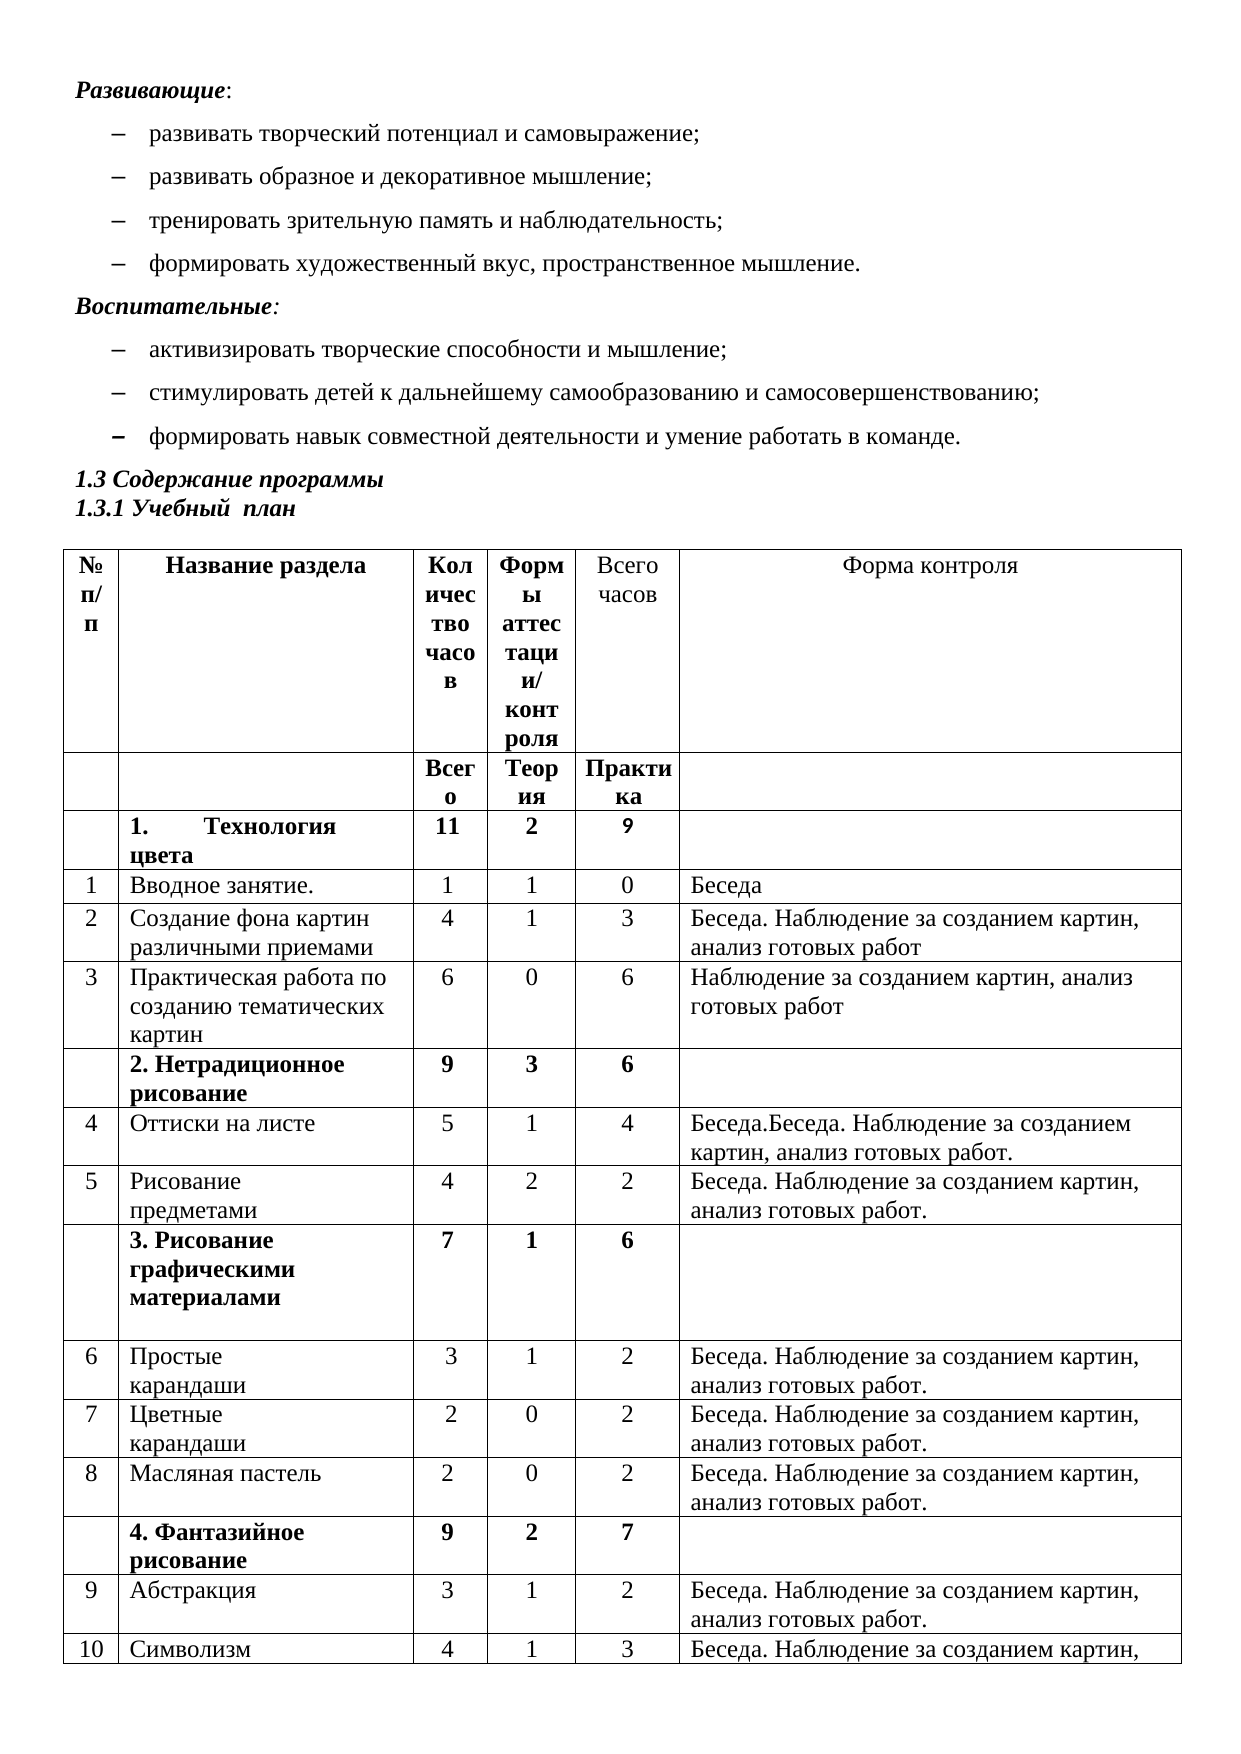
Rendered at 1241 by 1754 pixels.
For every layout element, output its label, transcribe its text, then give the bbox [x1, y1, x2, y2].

table_cell Абстракция [119, 1575, 413, 1633]
text 1.3 Содержание программы [75, 464, 1165, 493]
table_cell 1 [488, 1634, 575, 1662]
table_cell 2 [576, 1400, 679, 1457]
table_cell 0 [488, 962, 575, 1048]
list формировать навык совместной деятельности и умение работать в команде. [111, 421, 1165, 449]
table_cell 3. Рисование графическими материалами [119, 1225, 413, 1340]
table_cell Масляная пастель [119, 1458, 413, 1516]
table_cell 2 [576, 1575, 679, 1633]
table_cell [64, 1517, 118, 1574]
table_cell 2 [576, 1458, 679, 1516]
table_cell 4 [414, 904, 487, 961]
table_header Название раздела [119, 550, 413, 752]
table_cell [680, 811, 1181, 869]
table_cell 0 [488, 1400, 575, 1457]
table_cell 8 [64, 1458, 118, 1516]
list развивать образное и декоративное мышление; [111, 161, 1165, 190]
table_cell 1 [488, 1108, 575, 1165]
table_cell 6 [576, 1225, 679, 1340]
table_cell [680, 1575, 1181, 1633]
table_cell 7 [576, 1517, 679, 1574]
table_cell Беседа. Наблюдение за созданием картин, анализ готовых работ. [680, 1341, 1181, 1398]
table_cell 3 [64, 962, 118, 1048]
text 1.3.1 Учебный план [75, 493, 1165, 521]
list формировать художественный вкус, пространственное мышление. [111, 248, 1165, 277]
table_cell Практическая работа по созданию тематических картин [119, 962, 413, 1048]
table_cell 0 [576, 870, 679, 902]
table_cell Рисование предметами [119, 1166, 413, 1224]
table_cell Беседа. Наблюдение за созданием картин, анализ готовых работ. [680, 1166, 1181, 1224]
table_cell 3 [576, 1634, 679, 1662]
text Воспитательные: [75, 291, 1165, 320]
table_cell 1 [488, 904, 575, 961]
text Развивающие: [75, 75, 1165, 104]
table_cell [680, 1458, 1181, 1516]
list тренировать зрительную память и наблюдательность; [111, 204, 1165, 233]
table_cell 2 [576, 1166, 679, 1224]
table_cell Оттиски на листе [119, 1108, 413, 1165]
table_cell Технология цвета [119, 811, 413, 869]
table_header Форма контроля [680, 550, 1181, 752]
table_cell 9 [576, 811, 679, 869]
table_cell Символизм [119, 1634, 413, 1662]
table_cell 6 [576, 1049, 679, 1107]
table_cell 7 [414, 1225, 487, 1340]
table_header Всего часов [576, 550, 679, 752]
table_header Формы аттестации/ контроля [488, 550, 575, 752]
table_cell Наблюдение за созданием картин, анализ готовых работ [680, 962, 1181, 1048]
table_cell 7 [64, 1400, 118, 1457]
table_cell 9 [64, 1575, 118, 1633]
table_cell 2 [488, 1166, 575, 1224]
table_cell 1 [488, 870, 575, 902]
table_cell Беседа. Наблюдение за созданием картин, анализ готовых работ [680, 904, 1181, 961]
table_header Количество часов [414, 550, 487, 752]
table_cell Беседа.Беседа. Наблюдение за созданием картин, анализ готовых работ. [680, 1108, 1181, 1165]
table_cell 2. Нетрадиционное рисование [119, 1049, 413, 1107]
table_cell 4 [414, 1634, 487, 1662]
table_cell Простые карандаши [119, 1341, 413, 1398]
table_cell 11 [414, 811, 487, 869]
table_cell [64, 753, 118, 810]
table_cell 9 [414, 1049, 487, 1107]
table_cell 2 [64, 904, 118, 961]
table_cell 1 [488, 1225, 575, 1340]
table_cell 10 [64, 1634, 118, 1662]
table_cell 2 [488, 1517, 575, 1574]
table_cell 2 [488, 811, 575, 869]
table_cell [680, 1517, 1181, 1574]
table_cell 1 [414, 870, 487, 902]
table_cell 0 [488, 1458, 575, 1516]
table_cell 2 [414, 1400, 487, 1457]
list стимулировать детей к дальнейшему самообразованию и самосовершенствованию; [111, 377, 1165, 406]
table_cell 5 [64, 1166, 118, 1224]
table_cell Цветные карандаши [119, 1400, 413, 1457]
table_cell Теория [488, 753, 575, 810]
table_cell 3 [414, 1341, 487, 1398]
table_cell [64, 1225, 118, 1340]
table_cell Всего [414, 753, 487, 810]
table_cell Создание фона картин различными приемами [119, 904, 413, 961]
table_cell 1 [488, 1575, 575, 1633]
table_cell Практика [576, 753, 679, 810]
table_cell [64, 1049, 118, 1107]
table_cell 4. Фантазийное рисование [119, 1517, 413, 1574]
list активизировать творческие способности и мышление; [111, 334, 1165, 363]
table_cell Вводное занятие. [119, 870, 413, 902]
table_cell 6 [64, 1341, 118, 1398]
table_cell Беседа [680, 870, 1181, 902]
table_cell Беседа. Наблюдение за созданием картин, анализ готовых работ. [680, 1400, 1181, 1457]
table_cell [680, 753, 1181, 810]
table_cell 4 [576, 1108, 679, 1165]
table_cell 2 [576, 1341, 679, 1398]
table_cell 3 [414, 1575, 487, 1633]
table_cell 9 [414, 1517, 487, 1574]
table_cell 4 [414, 1166, 487, 1224]
table_cell 1 [64, 870, 118, 902]
table_cell [64, 811, 118, 869]
table_cell [680, 1049, 1181, 1107]
table_cell 5 [414, 1108, 487, 1165]
table_cell [680, 1225, 1181, 1340]
list развивать творческий потенциал и самовыражение; [111, 118, 1165, 147]
table_cell 3 [576, 904, 679, 961]
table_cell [680, 1634, 1181, 1662]
table_cell 6 [576, 962, 679, 1048]
table_cell 2 [414, 1458, 487, 1516]
table_header № п/п [64, 550, 118, 752]
table_cell 6 [414, 962, 487, 1048]
table_cell 3 [488, 1049, 575, 1107]
table_cell 1 [488, 1341, 575, 1398]
table_cell [119, 753, 413, 810]
table_cell 4 [64, 1108, 118, 1165]
